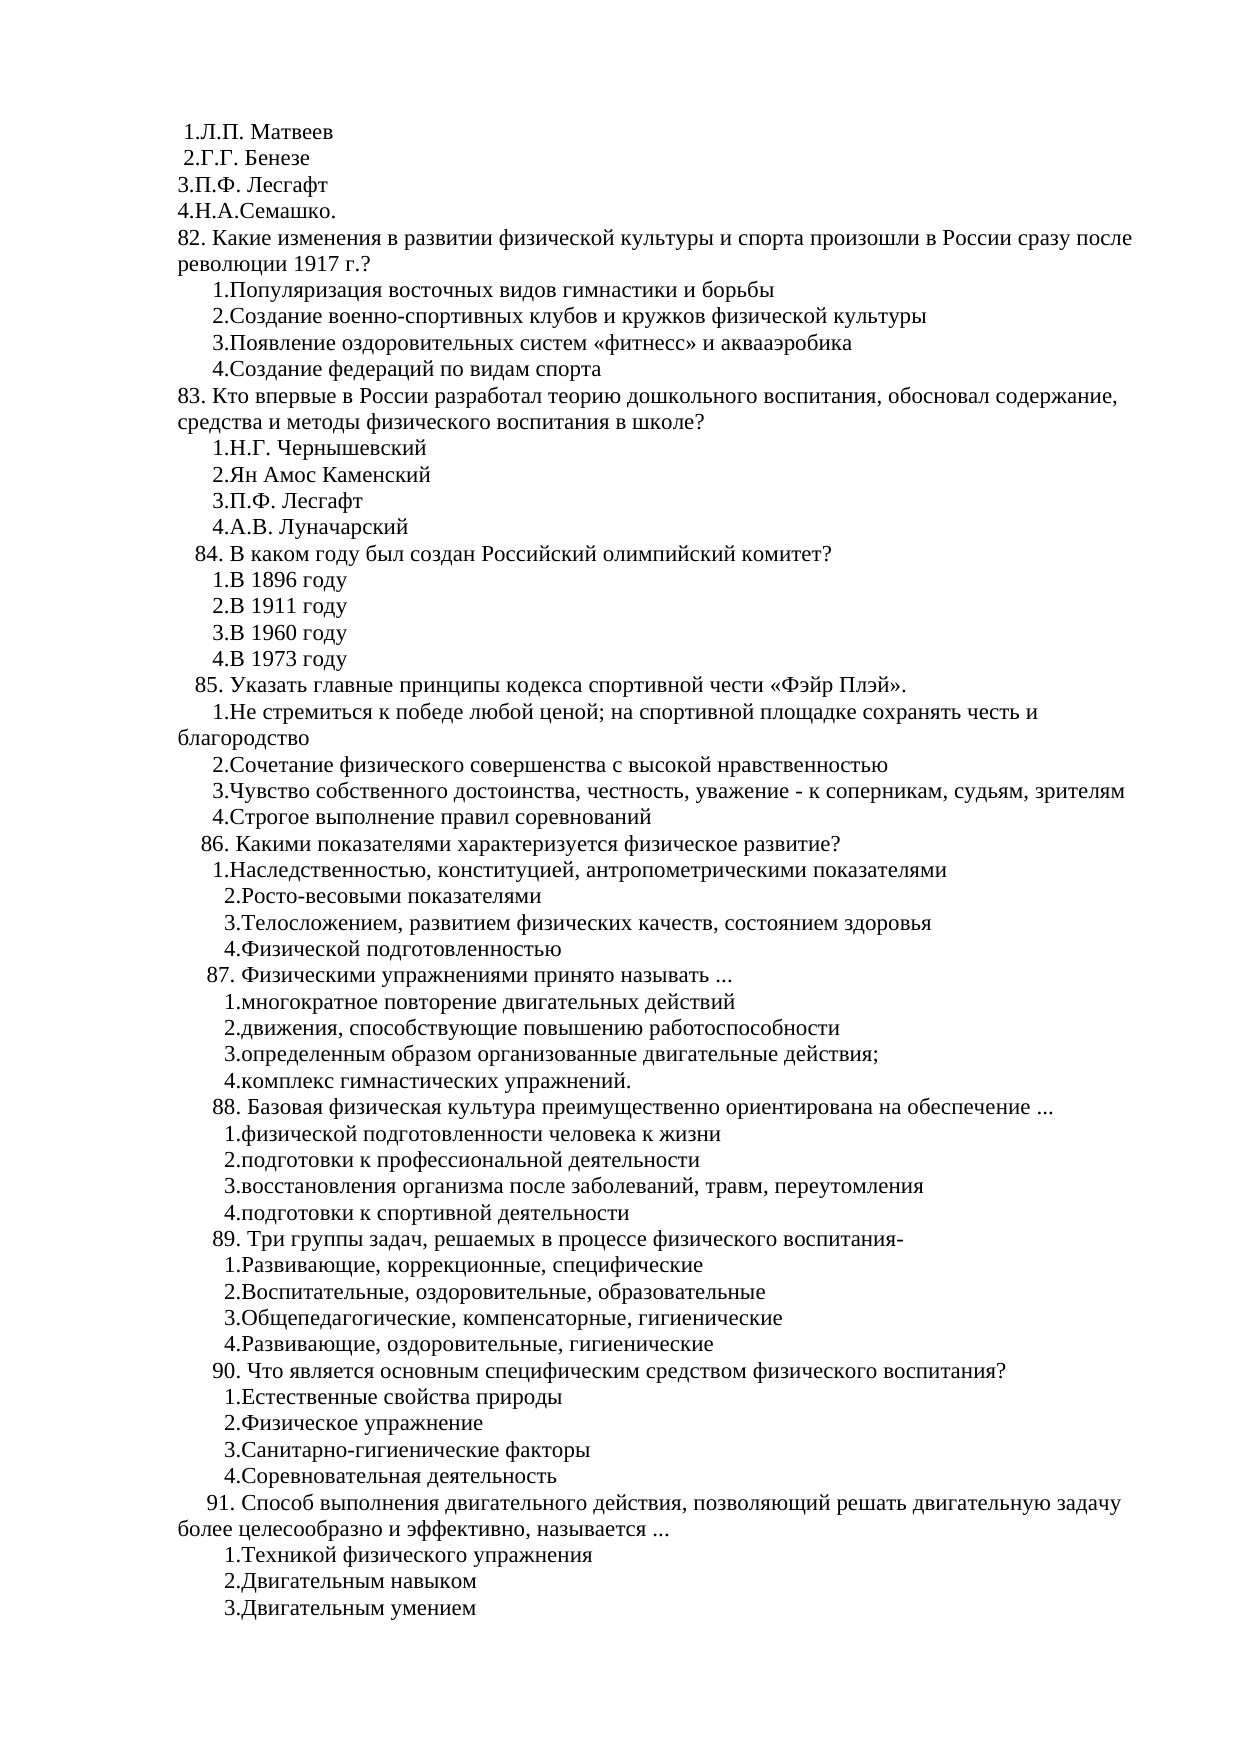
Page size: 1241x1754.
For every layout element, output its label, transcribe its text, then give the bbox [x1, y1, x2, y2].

text 4.Создание федераций по видам спорта [177, 355, 1152, 382]
text 3.В 1960 году [177, 619, 1152, 645]
text 2.Г.Г. Бенезе [177, 144, 1152, 171]
text 82. Какие изменения в развитии физической культуры и спорта произошли в России сразу после революции 1917 г.? [177, 223, 1152, 276]
text 91. Способ выполнения двигательного действия, позволяющий решать двигательную задачу более целесообразно и эффективно, называется ... [177, 1488, 1152, 1541]
text 2.Физическое упражнение [177, 1409, 1152, 1436]
text 1.В 1896 году [177, 566, 1152, 592]
text 2.Росто-весовыми показателями [177, 882, 1152, 909]
text 4.Н.А.Семашко. [177, 197, 1152, 223]
text 4.А.В. Луначарский [177, 513, 1152, 540]
text 1.многократное повторение двигательных действий [177, 988, 1152, 1014]
text 2.Ян Амос Каменский [177, 461, 1152, 487]
text 84. В каком году был создан Российский олимпийский комитет? [177, 540, 1152, 566]
text 2.движения, способствующие повышению работоспособности [177, 1014, 1152, 1041]
text 3.Чувство собственного достоинства, честность, уважение - к соперникам, судьям, зрителям [177, 777, 1152, 803]
text 3.Телосложением, развитием физических качеств, состоянием здоровья [177, 909, 1152, 935]
text 89. Три группы задач, решаемых в процессе физического воспитания- [177, 1225, 1152, 1251]
text 88. Базовая физическая культура преимущественно ориентирована на обеспечение ... [177, 1093, 1152, 1119]
text 2.В 1911 году [177, 592, 1152, 619]
text 4.В 1973 году [177, 645, 1152, 672]
text 4.Физической подготовленностью [177, 935, 1152, 961]
text 83. Кто впервые в России разработал теорию дошкольного воспитания, обосновал содержание, средства и методы физического воспитания в школе? [177, 382, 1152, 434]
text 3.Двигательным умением [177, 1594, 1152, 1620]
text 90. Что является основным специфическим средством физического воспитания? [177, 1357, 1152, 1383]
text 2.подготовки к профессиональной деятельности [177, 1146, 1152, 1172]
text 86. Какими показателями характеризуется физическое развитие? [177, 830, 1152, 856]
text 3.Появление оздоровительных систем «фитнесс» и аквааэробика [177, 329, 1152, 355]
text 3.восстановления организма после заболеваний, травм, переутомления [177, 1172, 1152, 1199]
text 4.Строгое выполнение правил соревнований [177, 803, 1152, 830]
text 3.Общепедагогические, компенсаторные, гигиенические [177, 1304, 1152, 1330]
text 1.Развивающие, коррекционные, специфические [177, 1251, 1152, 1278]
text 4.Соревновательная деятельность [177, 1462, 1152, 1488]
text 3.Санитарно-гигиенические факторы [177, 1436, 1152, 1462]
text 2.Воспитательные, оздоровительные, образовательные [177, 1278, 1152, 1304]
text 1.Естественные свойства природы [177, 1383, 1152, 1409]
text 4.подготовки к спортивной деятельности [177, 1199, 1152, 1225]
text 85. Указать главные принципы кодекса спортивной чести «Фэйр Плэй». [177, 672, 1152, 698]
text 1.Популяризация восточных видов гимнастики и борьбы [177, 276, 1152, 303]
text 1.Техникой физического упражнения [177, 1541, 1152, 1568]
text 2.Двигательным навыком [177, 1568, 1152, 1594]
text 3.П.Ф. Лесгафт [177, 487, 1152, 513]
text 2.Создание военно-спортивных клубов и кружков физической культуры [177, 303, 1152, 329]
text 4.Развивающие, оздоровительные, гигиенические [177, 1330, 1152, 1357]
text 87. Физическими упражнениями принято называть ... [177, 961, 1152, 988]
text 2.Сочетание физического совершенства с высокой нравственностью [177, 751, 1152, 777]
text 1.Л.П. Матвеев [177, 118, 1152, 144]
text 4.комплекс гимнастических упражнений. [177, 1067, 1152, 1093]
text 1.Наследственностью, конституцией, антропометрическими показателями [177, 856, 1152, 882]
text 1.Не стремиться к победе любой ценой; на спортивной площадке сохранять честь и благородство [177, 698, 1152, 751]
text 1.Н.Г. Чернышевский [177, 434, 1152, 461]
text 3.определенным образом организованные двигательные действия; [177, 1041, 1152, 1067]
text 1.физической подготовленности человека к жизни [177, 1119, 1152, 1146]
text 3.П.Ф. Лесгафт [177, 171, 1152, 197]
